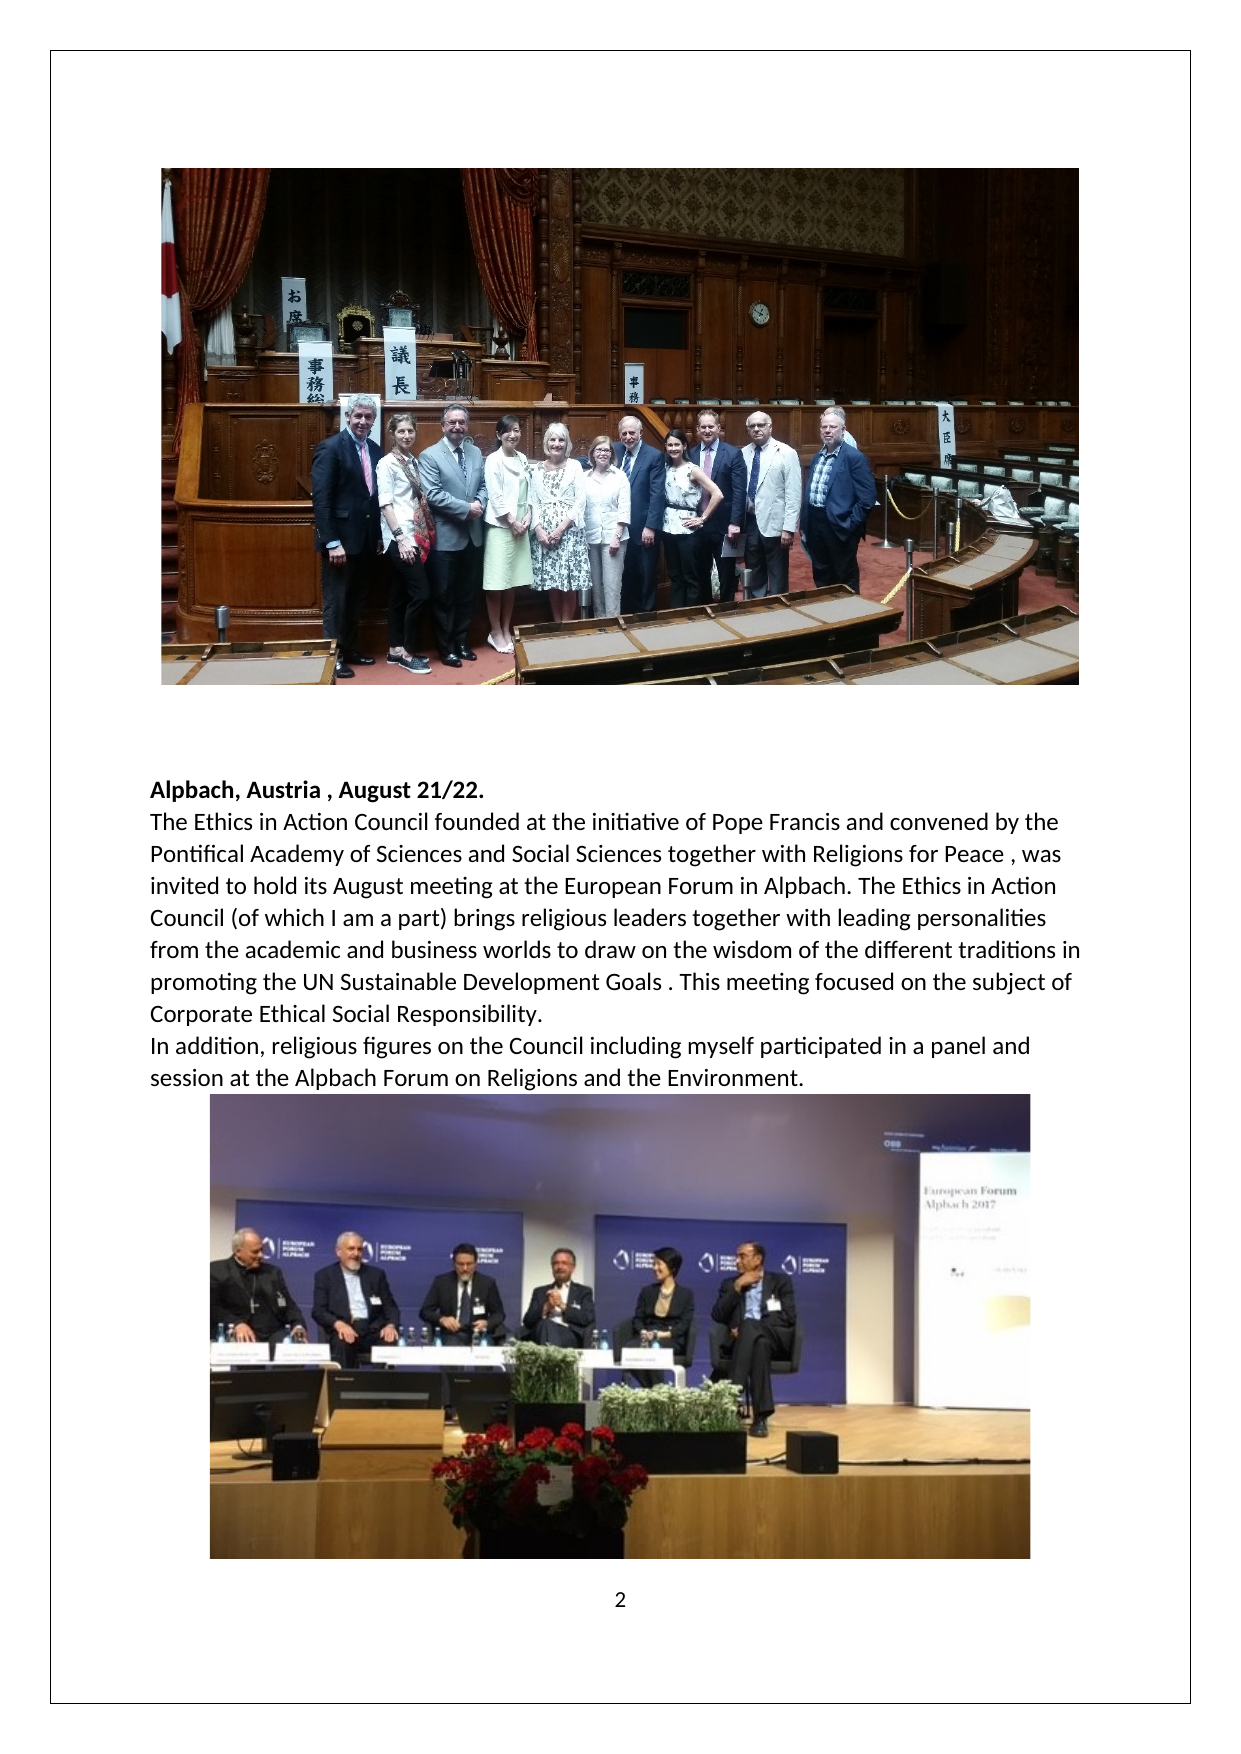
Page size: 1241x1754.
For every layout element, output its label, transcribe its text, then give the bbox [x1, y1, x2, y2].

picture [161, 168, 1079, 685]
text The Ethics in Action Council founded at the initiative of Pope Francis and convened by the Pontifical Academy of Sciences and Social Sciences together with Religions for Peace , was invited to hold its August meeting at the European Forum in Alpbach. The Ethics in Action Council (of which I am a part) brings religious leaders together with leading personalities from the academic and business worlds to draw on the wisdom of the different traditions in promoting the UN Sustainable Development Goals . This meeting focused on the subject of Corporate Ethical Social Responsibility. [150, 806, 1090, 1029]
text In addition, religious figures on the Council including myself participated in a panel and session at the Alpbach Forum on Religions and the Environment. [150, 1030, 1090, 1093]
picture [209, 1094, 1031, 1559]
text Alpbach, Austria , August 21/22. [150, 774, 1090, 805]
